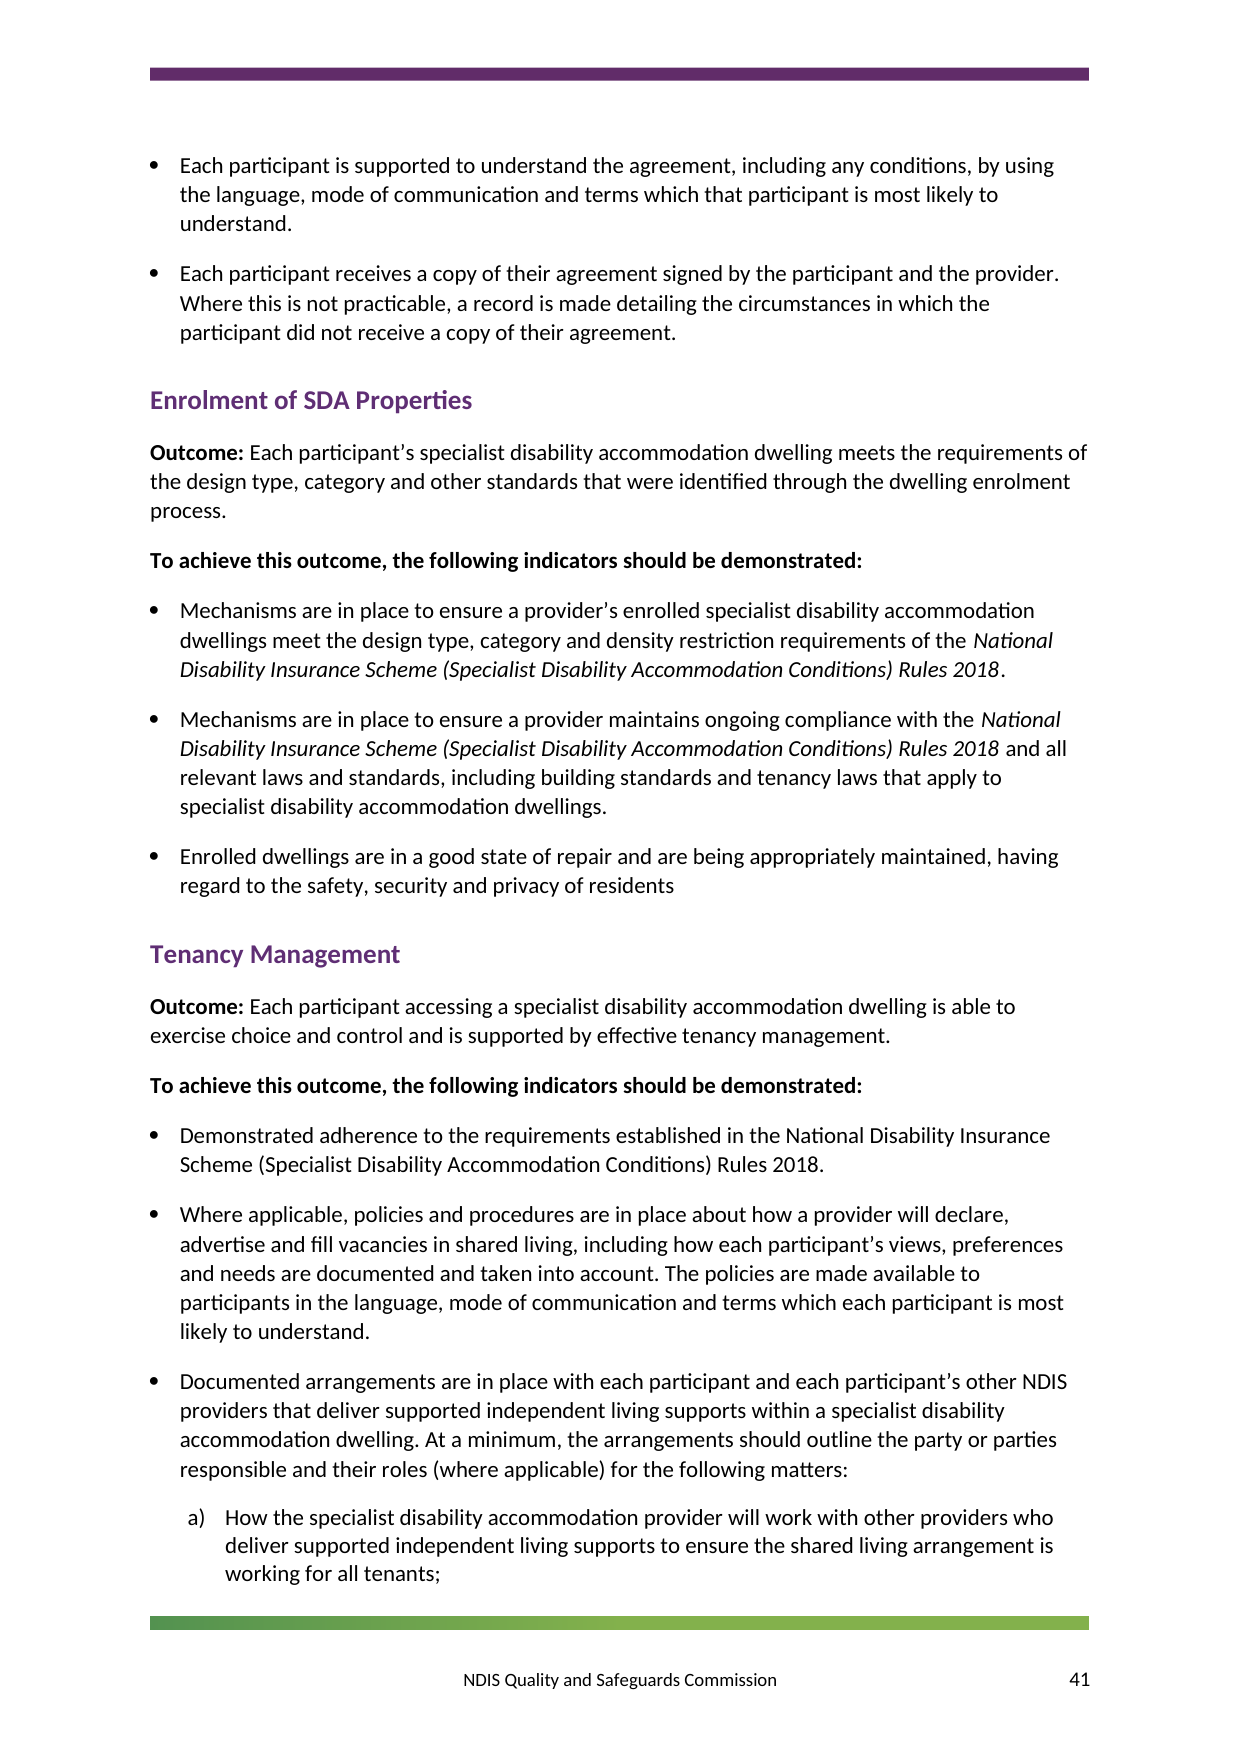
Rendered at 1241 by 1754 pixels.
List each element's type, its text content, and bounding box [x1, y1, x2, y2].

text To achieve this outcome, the following indicators should be demonstrated: [150, 1070, 1090, 1099]
text Enrolled dwellings are in a good state of repair and are being appropriately maintained, having regard to the safety, security and privacy of residents [150, 841, 1090, 900]
text Demonstrated adherence to the requirements established in the National Disability Insurance Scheme (Specialist Disability Accommodation Conditions) Rules 2018. [150, 1120, 1090, 1178]
subtitle Tenancy Management [150, 937, 1090, 970]
list How the specialist disability accommodation provider will work with other providers who deliver supported independent living supports to ensure the shared living arrangement is working for all tenants; [187, 1503, 1090, 1588]
text To achieve this outcome, the following indicators should be demonstrated: [150, 546, 1090, 575]
text Mechanisms are in place to ensure a provider maintains ongoing compliance with the National Disability Insurance Scheme (Specialist Disability Accommodation Conditions) Rules 2018 and all relevant laws and standards, including building standards and tenancy laws that apply to specialist disability accommodation dwellings. [150, 704, 1090, 821]
text Outcome: Each participant’s specialist disability accommodation dwelling meets the requirements of the design type, category and other standards that were identified through the dwelling enrolment process. [150, 437, 1090, 525]
text Where applicable, policies and procedures are in place about how a provider will declare, advertise and fill vacancies in shared living, including how each participant’s views, preferences and needs are documented and taken into account. The policies are made available to participants in the language, mode of communication and terms which each participant is most likely to understand. [150, 1199, 1090, 1345]
text Each participant receives a copy of their agreement signed by the participant and the provider. Where this is not practicable, a record is made detailing the circumstances in which the participant did not receive a copy of their agreement. [150, 258, 1090, 346]
text Documented arrangements are in place with each participant and each participant’s other NDIS providers that deliver supported independent living supports within a specialist disability accommodation dwelling. At a minimum, the arrangements should outline the party or parties responsible and their roles (where applicable) for the following matters: [150, 1366, 1090, 1483]
text Each participant is supported to understand the agreement, including any conditions, by using the language, mode of communication and terms which that participant is most likely to understand. [150, 150, 1090, 237]
subtitle Enrolment of SDA Properties [150, 383, 1090, 416]
text Outcome: Each participant accessing a specialist disability accommodation dwelling is able to exercise choice and control and is supported by effective tenancy management. [150, 991, 1090, 1049]
text Mechanisms are in place to ensure a provider’s enrolled specialist disability accommodation dwellings meet the design type, category and density restriction requirements of the National Disability Insurance Scheme (Specialist Disability Accommodation Conditions) Rules 2018. [150, 596, 1090, 683]
